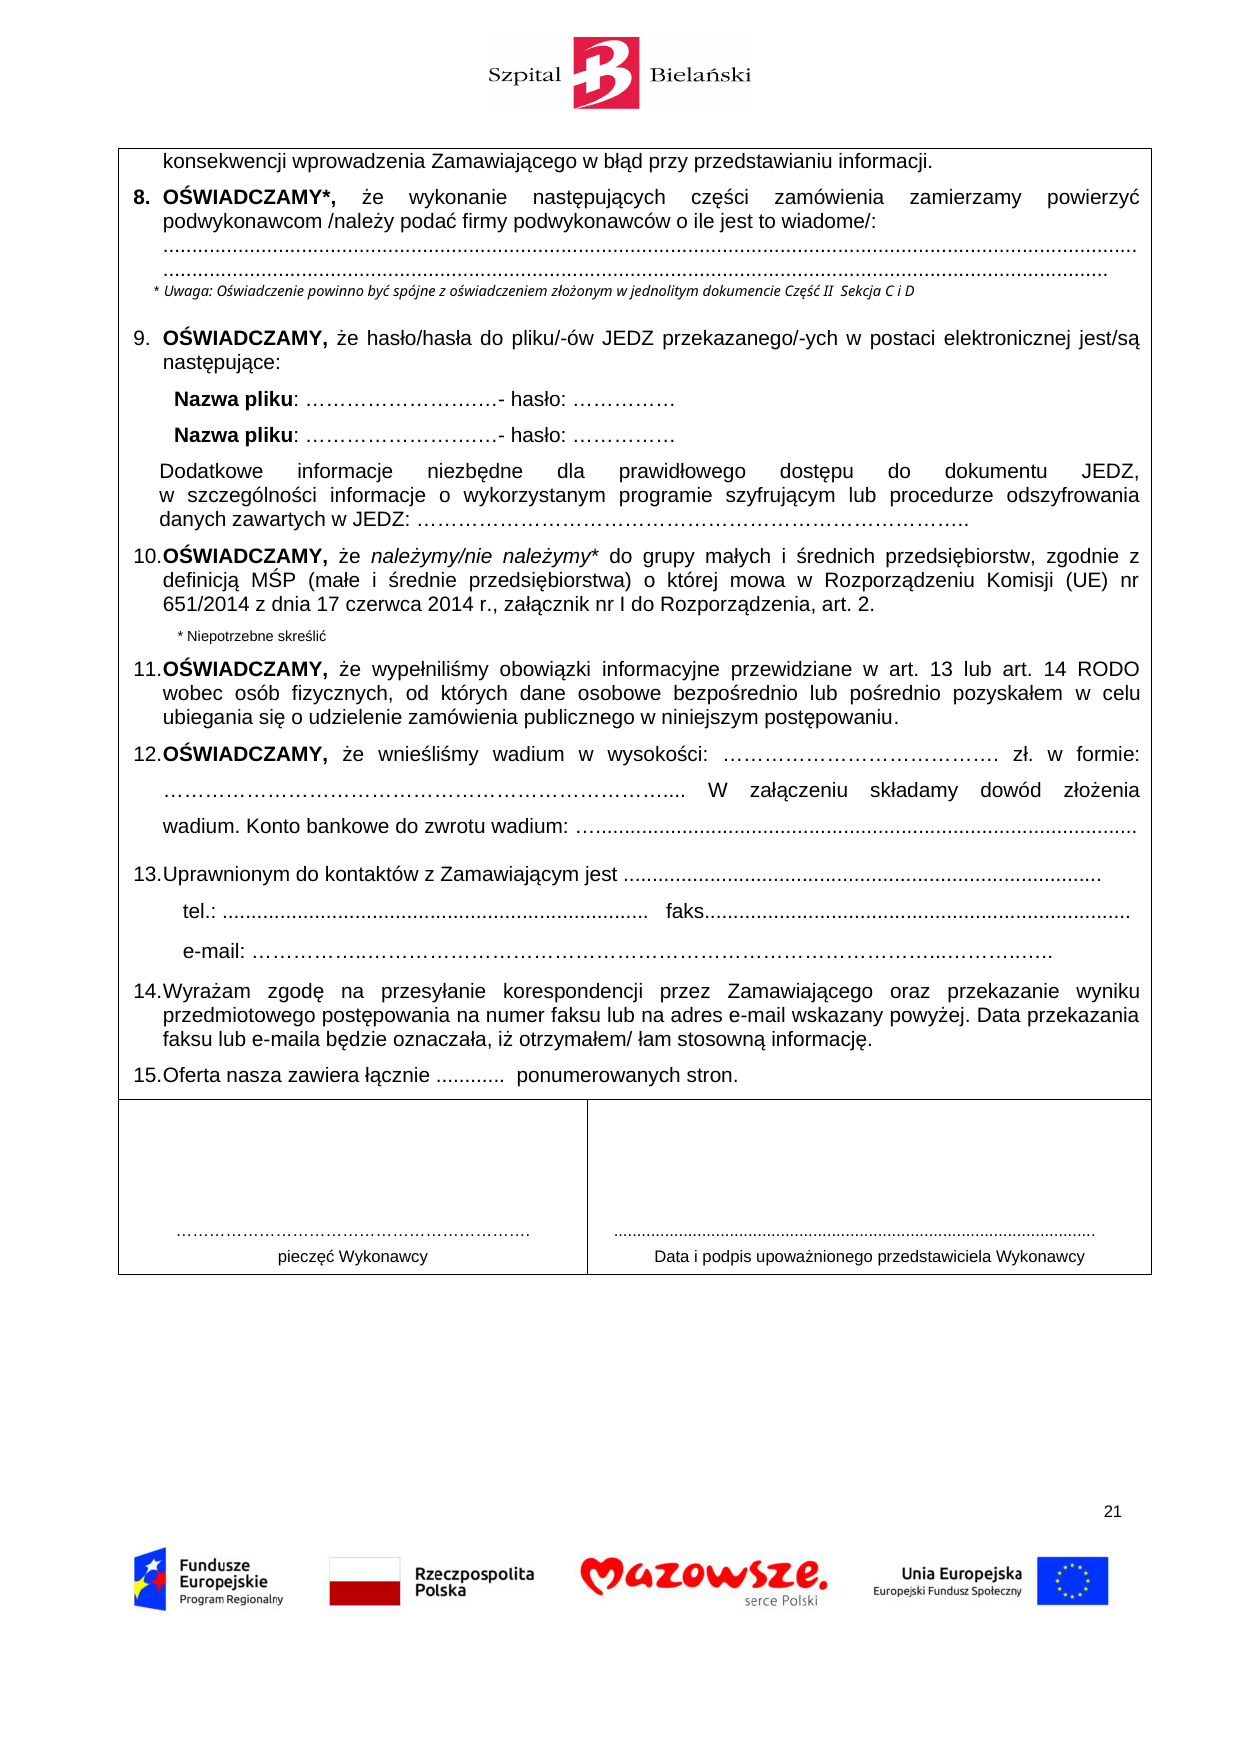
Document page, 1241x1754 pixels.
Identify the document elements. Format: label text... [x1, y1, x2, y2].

picture [489, 37, 751, 109]
picture [118, 1531, 1123, 1626]
table_cell ………………………………………………………. pieczęć Wykonawcy [119, 1100, 587, 1274]
table_cell ........................................................................................................ Data i podpis upoważnionego przedstawiciela Wykonawcy [588, 1100, 1151, 1274]
